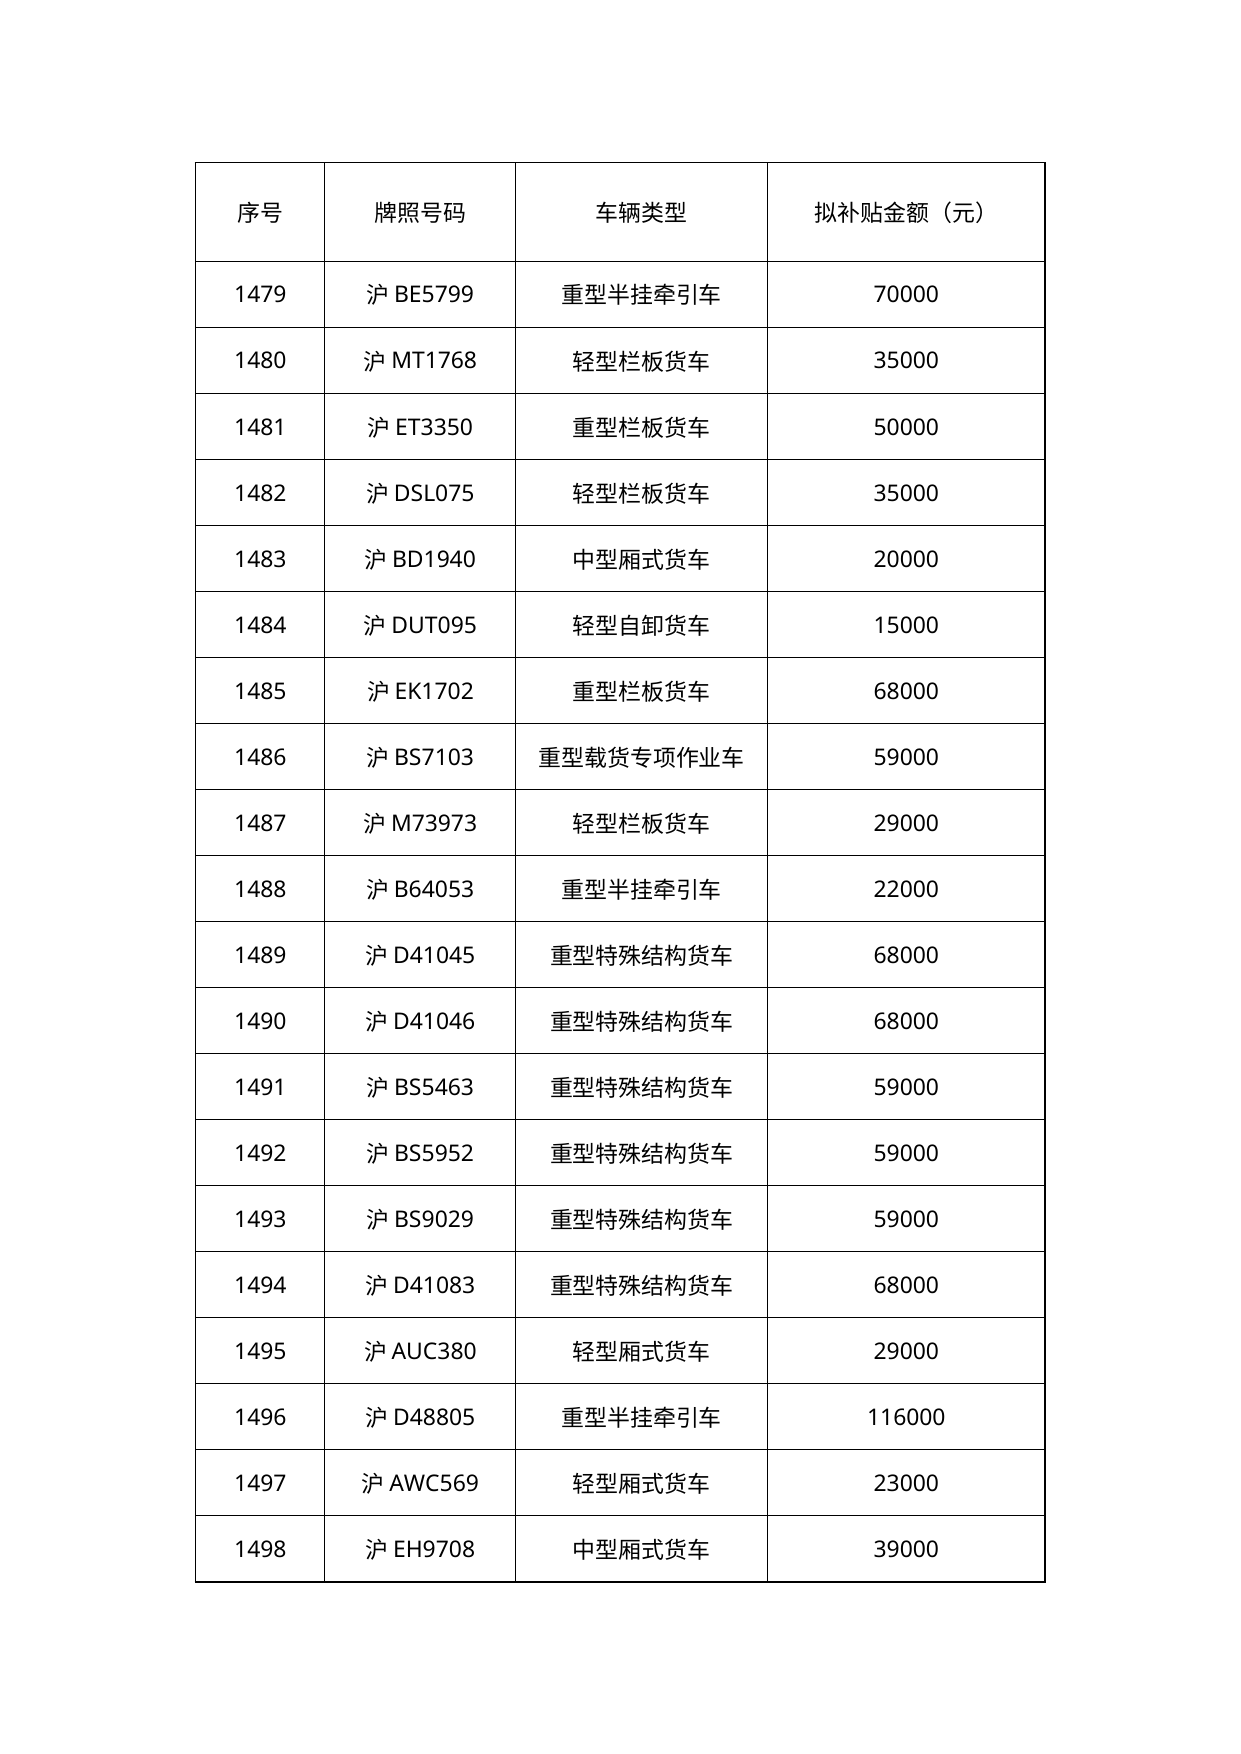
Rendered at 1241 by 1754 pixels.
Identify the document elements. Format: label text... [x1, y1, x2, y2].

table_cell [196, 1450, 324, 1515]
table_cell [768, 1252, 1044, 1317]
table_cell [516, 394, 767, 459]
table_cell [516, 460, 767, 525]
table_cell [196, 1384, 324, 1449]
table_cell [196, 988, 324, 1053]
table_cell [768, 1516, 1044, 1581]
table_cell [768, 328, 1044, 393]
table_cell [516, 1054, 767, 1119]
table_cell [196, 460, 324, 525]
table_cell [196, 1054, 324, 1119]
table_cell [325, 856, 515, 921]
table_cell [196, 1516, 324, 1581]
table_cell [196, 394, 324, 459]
table_header 牌照号码 [325, 163, 515, 261]
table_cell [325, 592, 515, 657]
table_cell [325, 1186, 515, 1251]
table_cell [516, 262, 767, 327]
table_header 序号 [196, 163, 324, 261]
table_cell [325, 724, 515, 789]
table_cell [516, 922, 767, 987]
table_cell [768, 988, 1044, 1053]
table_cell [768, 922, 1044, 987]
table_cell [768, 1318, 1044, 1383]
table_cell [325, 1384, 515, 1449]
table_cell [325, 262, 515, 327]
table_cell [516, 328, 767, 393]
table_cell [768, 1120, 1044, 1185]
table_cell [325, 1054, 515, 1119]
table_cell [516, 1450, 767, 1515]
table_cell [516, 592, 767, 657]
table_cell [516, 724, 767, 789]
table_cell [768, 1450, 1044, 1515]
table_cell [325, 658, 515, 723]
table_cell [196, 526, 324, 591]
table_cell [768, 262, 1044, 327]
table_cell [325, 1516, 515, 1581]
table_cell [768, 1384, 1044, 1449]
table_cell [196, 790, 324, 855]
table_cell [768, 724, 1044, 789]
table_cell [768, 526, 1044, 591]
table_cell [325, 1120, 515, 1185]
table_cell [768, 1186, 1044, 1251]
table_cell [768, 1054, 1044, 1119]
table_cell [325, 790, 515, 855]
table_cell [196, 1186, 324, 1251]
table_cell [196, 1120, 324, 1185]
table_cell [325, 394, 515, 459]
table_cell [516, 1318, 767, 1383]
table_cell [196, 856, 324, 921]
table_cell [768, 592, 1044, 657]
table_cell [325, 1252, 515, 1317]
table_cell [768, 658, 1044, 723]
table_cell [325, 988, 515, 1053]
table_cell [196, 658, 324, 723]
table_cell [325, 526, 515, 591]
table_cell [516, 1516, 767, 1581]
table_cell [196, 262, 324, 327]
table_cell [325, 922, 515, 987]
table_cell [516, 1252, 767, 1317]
table_header 拟补贴金额（元） [768, 163, 1044, 261]
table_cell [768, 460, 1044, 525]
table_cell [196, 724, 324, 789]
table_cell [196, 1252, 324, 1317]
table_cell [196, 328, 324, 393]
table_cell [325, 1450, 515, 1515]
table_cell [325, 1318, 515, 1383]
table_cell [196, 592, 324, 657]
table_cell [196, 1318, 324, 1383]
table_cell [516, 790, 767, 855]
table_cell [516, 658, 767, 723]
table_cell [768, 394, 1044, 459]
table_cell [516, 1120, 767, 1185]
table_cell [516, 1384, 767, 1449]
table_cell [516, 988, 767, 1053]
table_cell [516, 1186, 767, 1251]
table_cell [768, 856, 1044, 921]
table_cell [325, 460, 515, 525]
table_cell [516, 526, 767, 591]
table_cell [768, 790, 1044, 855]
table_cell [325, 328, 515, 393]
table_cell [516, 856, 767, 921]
table_header 车辆类型 [516, 163, 767, 261]
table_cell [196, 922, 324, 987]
